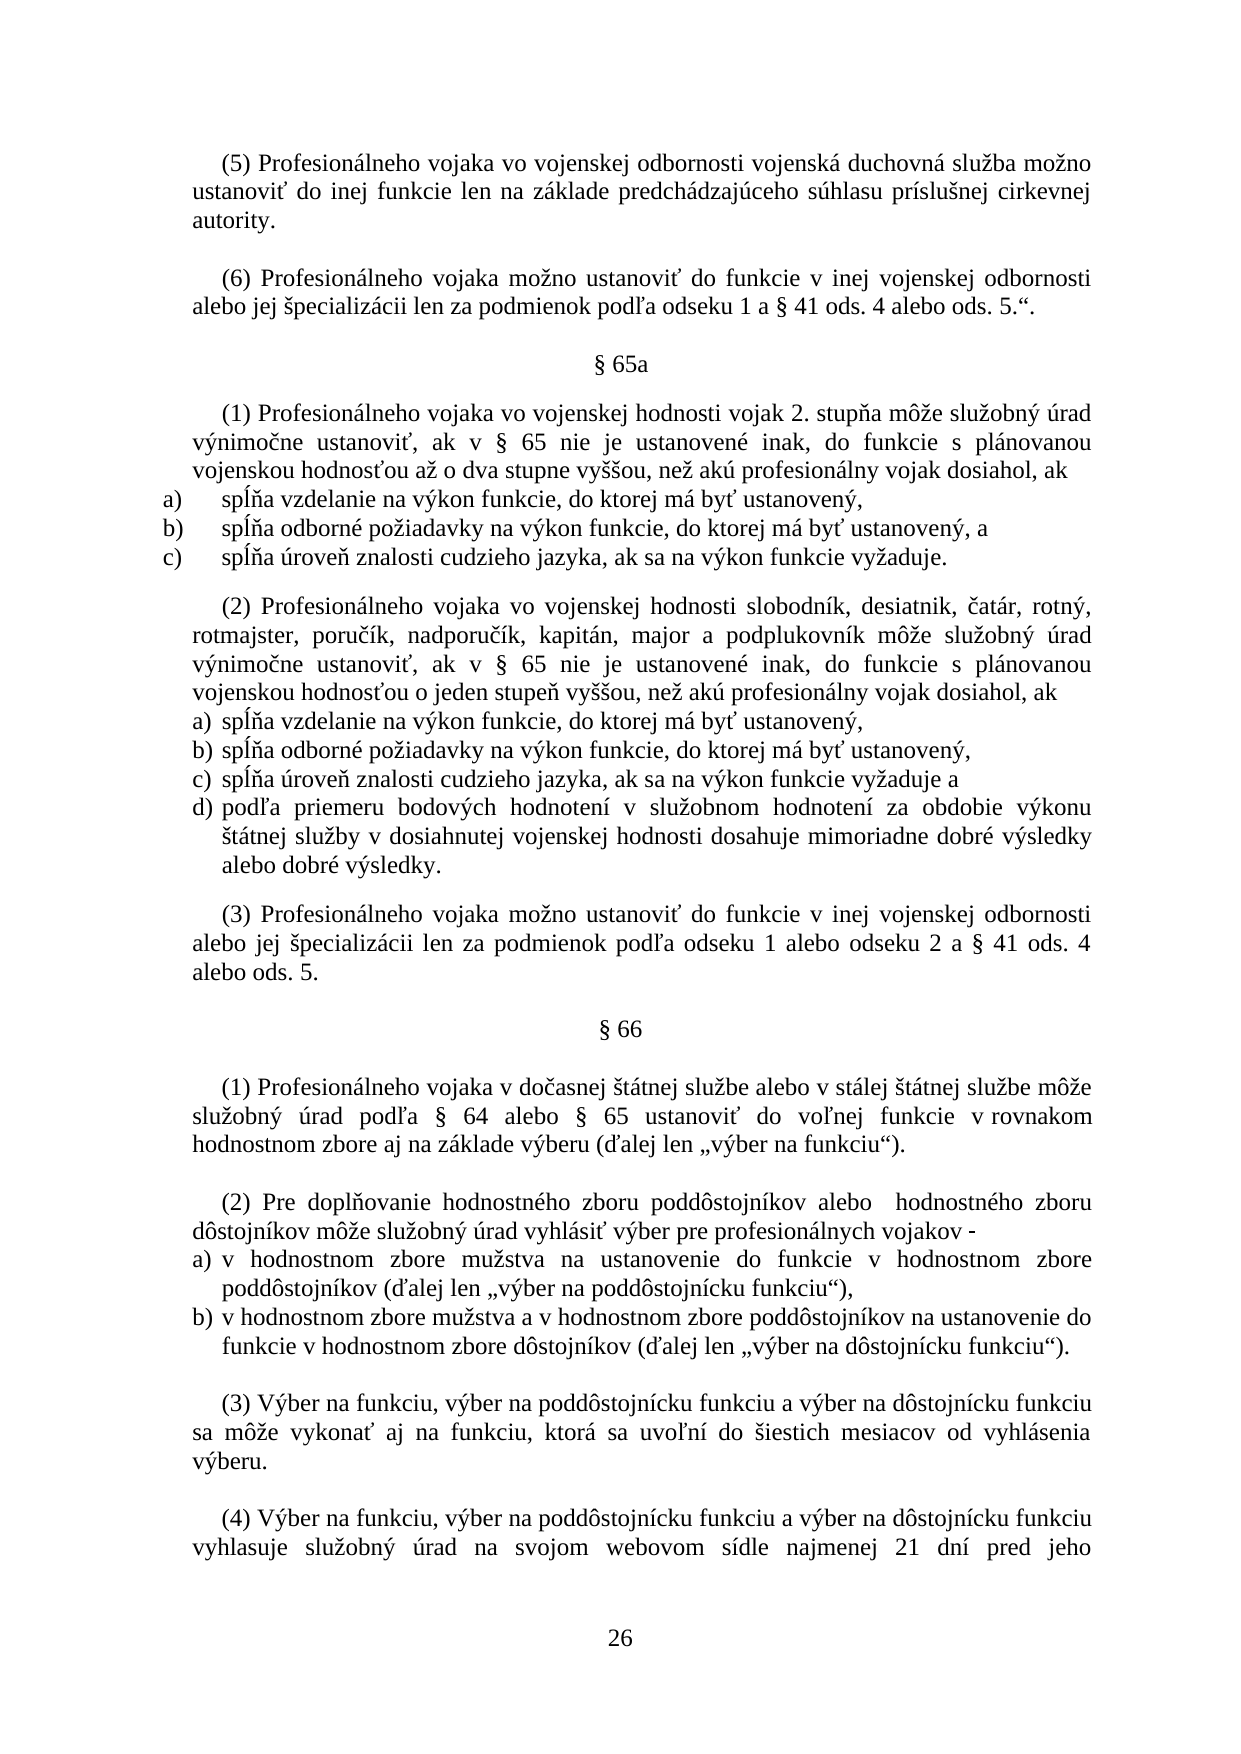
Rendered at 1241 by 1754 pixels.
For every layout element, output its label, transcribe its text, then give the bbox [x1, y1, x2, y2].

list spĺňa úroveň znalosti cudzieho jazyka, ak sa na výkon funkcie vyžaduje. [148, 542, 1092, 570]
text (5) Profesionálneho vojaka vo vojenskej odbornosti vojenská duchovná služba možno ustanoviť do inej funkcie len na základe predchádzajúceho súhlasu príslušnej cirkevnej autority. [192, 148, 1092, 234]
text § 65a [158, 349, 1083, 378]
text (6) Profesionálneho vojaka možno ustanoviť do funkcie v inej vojenskej odbornosti alebo jej špecializácii len za podmienok podľa odseku 1 a § 41 ods. 4 alebo ods. 5.“. [192, 263, 1092, 320]
list v hodnostnom zbore mužstva a v hodnostnom zbore poddôstojníkov na ustanovenie do funkcie v hodnostnom zbore dôstojníkov (ďalej len „výber na dôstojnícku funkciu“). [192, 1302, 1092, 1359]
text (2) Profesionálneho vojaka vo vojenskej hodnosti slobodník, desiatnik, čatár, rotný, rotmajster, poručík, nadporučík, kapitán, major a podplukovník môže služobný úrad výnimočne ustanoviť, ak v § 65 nie je ustanovené inak, do funkcie s plánovanou vojenskou hodnosťou o jeden stupeň vyššou, než akú profesionálny vojak dosiahol, ak [192, 591, 1092, 706]
list spĺňa vzdelanie na výkon funkcie, do ktorej má byť ustanovený, [192, 706, 1092, 735]
text (1) Profesionálneho vojaka vo vojenskej hodnosti vojak 2. stupňa môže služobný úrad výnimočne ustanoviť, ak v § 65 nie je ustanovené inak, do funkcie s plánovanou vojenskou hodnosťou až o dva stupne vyššou, než akú profesionálny vojak dosiahol, ak [192, 398, 1092, 484]
list spĺňa vzdelanie na výkon funkcie, do ktorej má byť ustanovený, [148, 484, 1092, 513]
text (3) Výber na funkciu, výber na poddôstojnícku funkciu a výber na dôstojnícku funkciu sa môže vykonať aj na funkciu, ktorá sa uvoľní do šiestich mesiacov od vyhlásenia výberu. [192, 1388, 1092, 1474]
text § 66 [148, 1014, 1092, 1043]
list spĺňa odborné požiadavky na výkon funkcie, do ktorej má byť ustanovený, a [148, 513, 1092, 542]
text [192, 1503, 1092, 1561]
text (2) Pre doplňovanie hodnostného zboru poddôstojníkov alebo hodnostného zboru dôstojníkov môže služobný úrad vyhlásiť výber pre profesionálnych vojakov [192, 1187, 1092, 1244]
list podľa priemeru bodových hodnotení v služobnom hodnotení za obdobie výkonu štátnej služby v dosiahnutej vojenskej hodnosti dosahuje mimoriadne dobré výsledky alebo dobré výsledky. [192, 792, 1092, 879]
text (3) Profesionálneho vojaka možno ustanoviť do funkcie v inej vojenskej odbornosti alebo jej špecializácii len za podmienok podľa odseku 1 alebo odseku 2 a § 41 ods. 4 alebo ods. 5. [192, 899, 1092, 986]
list spĺňa úroveň znalosti cudzieho jazyka, ak sa na výkon funkcie vyžaduje a [192, 764, 1092, 792]
list spĺňa odborné požiadavky na výkon funkcie, do ktorej má byť ustanovený, [192, 735, 1092, 764]
text (1) Profesionálneho vojaka v dočasnej štátnej službe alebo v stálej štátnej službe môže služobný úrad podľa § 64 alebo § 65 ustanoviť do voľnej funkcie v rovnakom hodnostnom zbore aj na základe výberu (ďalej len „výber na funkciu“). [192, 1072, 1092, 1158]
list v hodnostnom zbore mužstva na ustanovenie do funkcie v hodnostnom zbore poddôstojníkov (ďalej len „výber na poddôstojnícku funkciu“), [192, 1244, 1092, 1302]
